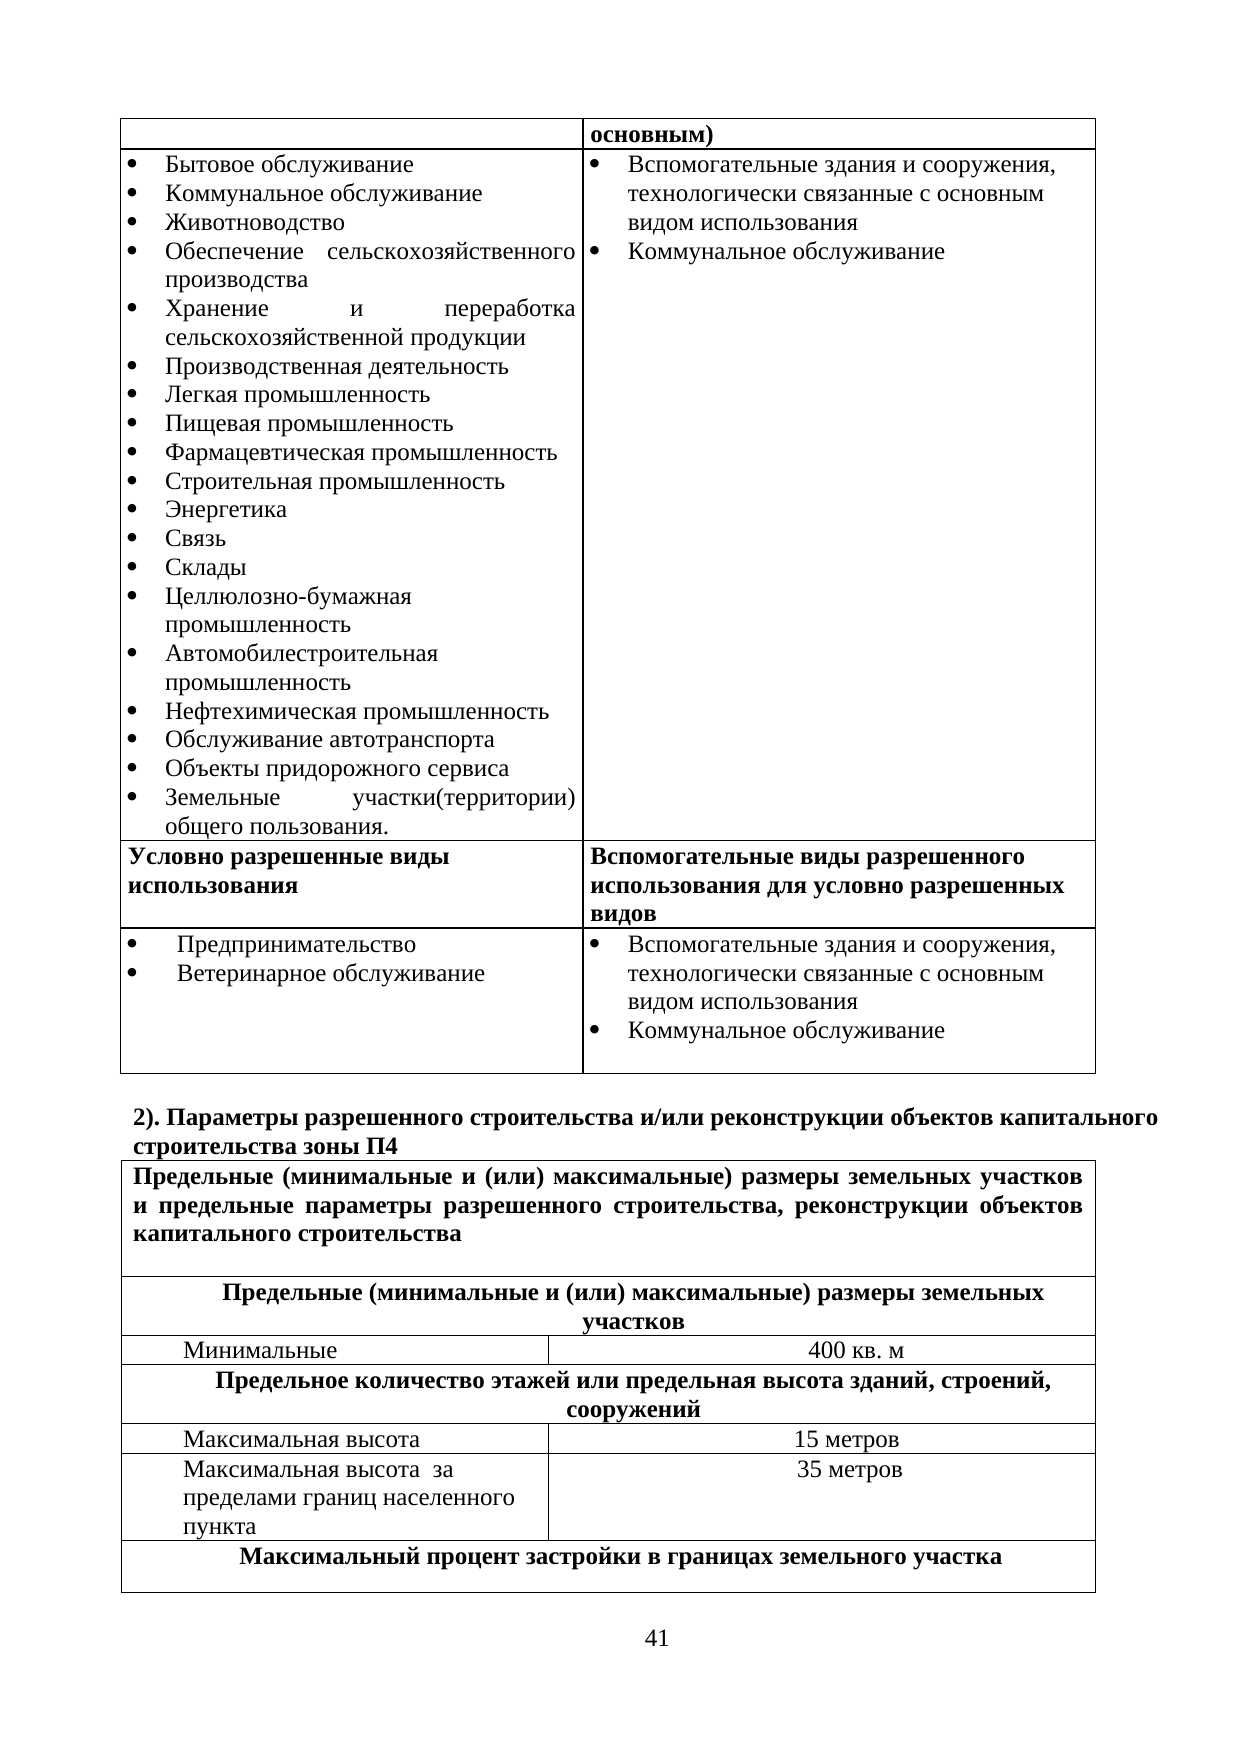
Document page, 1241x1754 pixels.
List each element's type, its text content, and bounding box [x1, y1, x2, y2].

table_cell Условно разрешенные виды использования [121, 841, 582, 927]
table_cell 15 метров [549, 1424, 1095, 1453]
table_cell Вспомогательные виды разрешенного использования для условно разрешенных видов [584, 841, 1095, 927]
table_cell Предпринимательство Ветеринарное обслуживание [121, 929, 582, 1073]
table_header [584, 119, 1095, 148]
table_cell Максимальная высота за пределами границ населенного пункта [122, 1454, 548, 1540]
table_cell 35 метров [549, 1454, 1095, 1540]
table_header Предельные (минимальные и (или) максимальные) размеры земельных участков и предельные параметры разрешенного строительства, реконструкции объектов капитального строительства [122, 1161, 1095, 1276]
table_cell Максимальная высота [122, 1424, 548, 1453]
table_cell Предельные (минимальные и (или) максимальные) размеры земельных участков [122, 1277, 1095, 1334]
table_cell Вспомогательные здания и сооружения, технологически связанные с основным видом использования Коммунальное обслуживание [584, 929, 1095, 1073]
text 2). Параметры разрешенного строительства и/или реконструкции объектов капитального строительства зоны П4 [133, 1102, 1181, 1160]
table_cell Максимальный процент застройки в границах земельного участка [122, 1541, 1095, 1592]
table_cell 400 кв. м [549, 1336, 1095, 1364]
table_cell Предельное количество этажей или предельная высота зданий, строений, сооружений [122, 1365, 1095, 1423]
table_cell Бытовое обслуживание Коммунальное обслуживание Животноводство Обеспечение сельскохозяйственного производства Хранение и переработка сельскохозяйственной продукции Производственная деятельность Легкая промышленность Пищевая промышленность Фармацевтическая промышленность Строительная промышленность Энергетика Связь Склады Целлюлозно-бумажная промышленность Автомобилестроительная промышленность Нефтехимическая промышленность Обслуживание автотранспорта Объекты придорожного сервиса Земельные участки(территории) общего пользования. [121, 150, 582, 839]
table_cell Вспомогательные здания и сооружения, технологически связанные с основным видом использования Коммунальное обслуживание [584, 150, 1095, 839]
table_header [121, 119, 582, 148]
table_cell Минимальные [122, 1336, 548, 1364]
